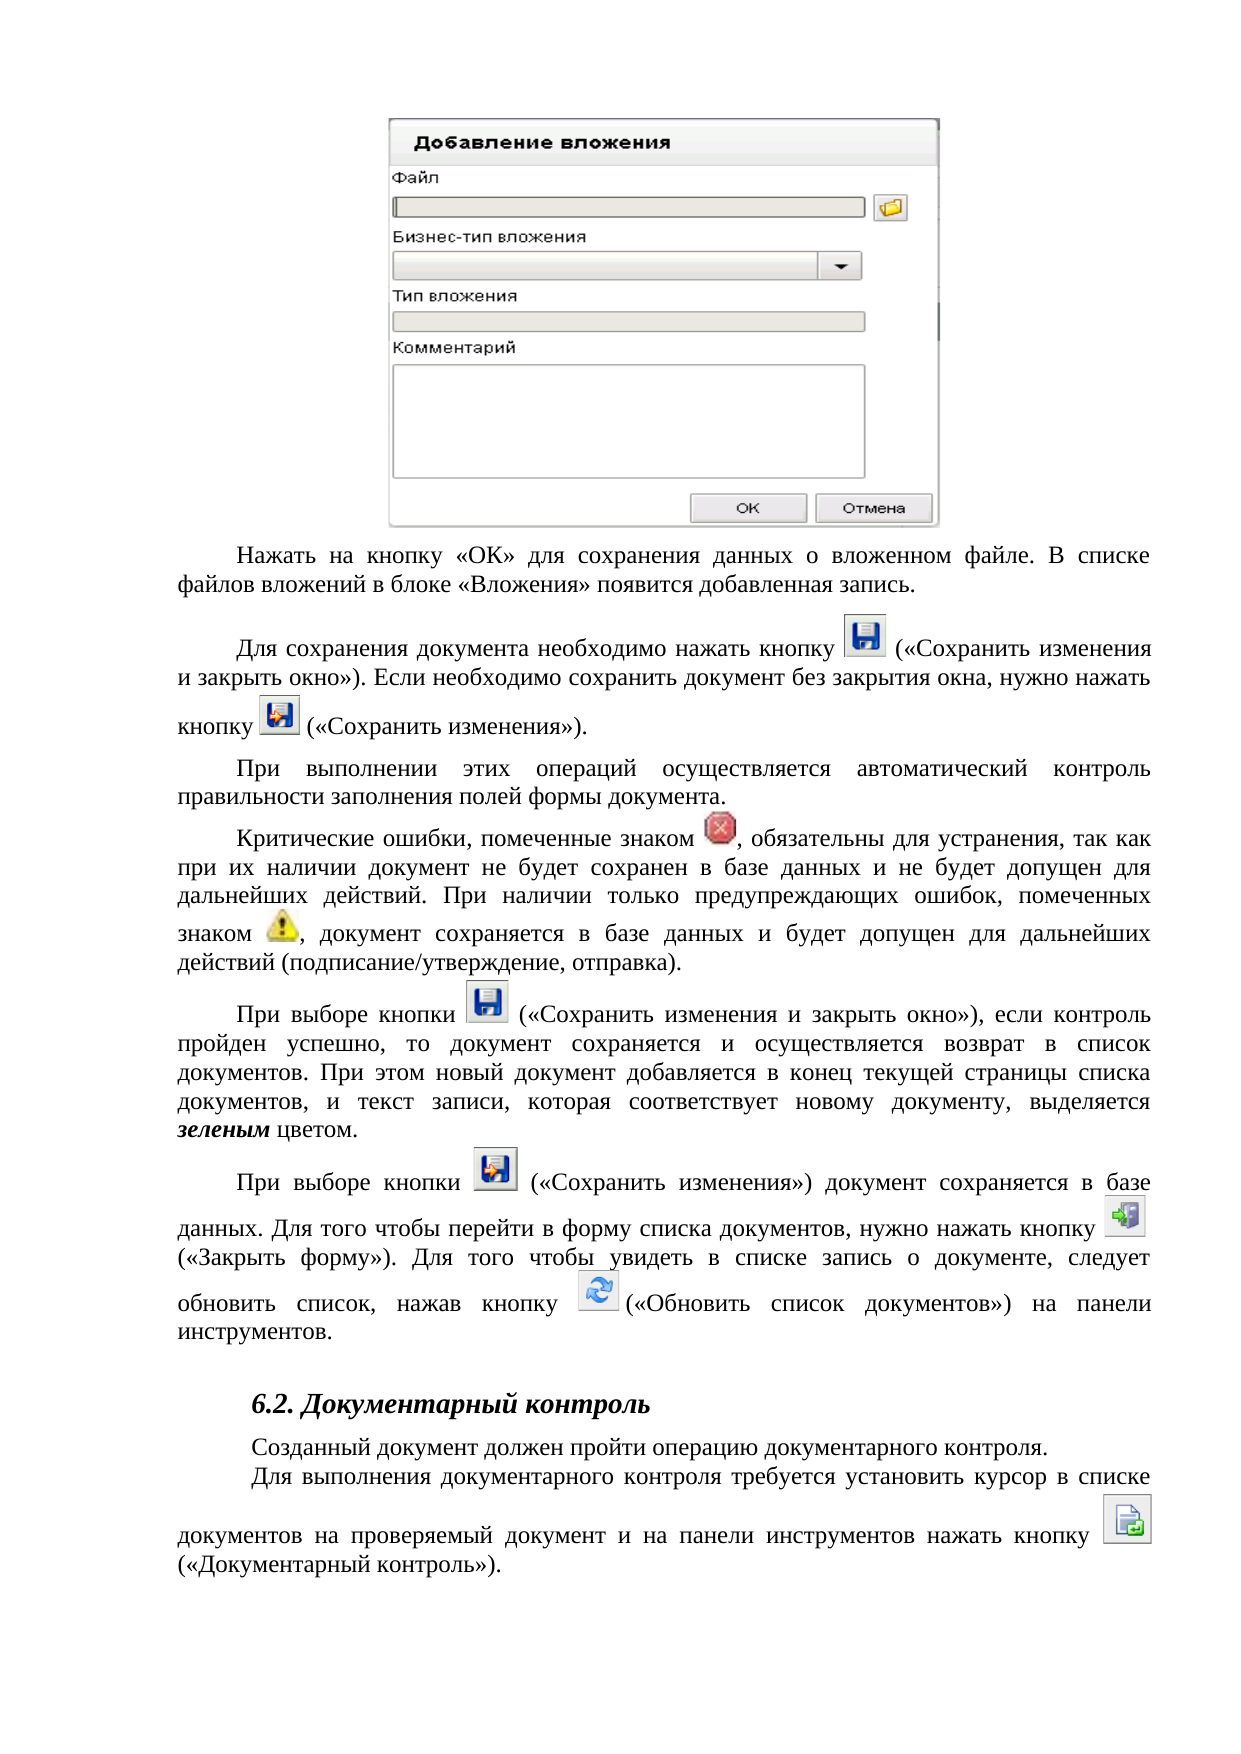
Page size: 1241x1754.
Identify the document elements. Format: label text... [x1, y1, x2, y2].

text При выборе кнопки («Сохранить изменения и закрыть окно»), если контроль пройден успешно, то документ сохраняется и осуществляется возврат в список документов. При этом новый документ добавляется в конец текущей страницы списка документов, и текст записи, которая соответствует новому документу, выделяется зеленым цветом. [177, 976, 1152, 1143]
text При выборе кнопки («Сохранить изменения») документ сохраняется в базе данных. Для того чтобы перейти в форму списка документов, нужно нажать кнопку («Закрыть форму»). Для того чтобы увидеть в списке запись о документе, следует обновить список, нажав кнопку («Обновить список документов») на панели инструментов. [177, 1143, 1152, 1345]
picture [266, 909, 300, 942]
picture [1103, 1494, 1152, 1544]
list Для сохранения документа необходимо нажать кнопку («Сохранить изменения и закрыть окно»). Если необходимо сохранить документ без закрытия окна, нужно нажать кнопку («Сохранить изменения»). [177, 610, 1152, 740]
picture [473, 1147, 518, 1191]
picture [466, 980, 509, 1023]
picture [259, 695, 300, 735]
text Критические ошибки, помеченные знаком , обязательны для устранения, так как при их наличии документ не будет сохранен в базе данных и не будет допущен для дальнейших действий. При наличии только предупреждающих ошибок, помеченных знаком , документ сохраняется в базе данных и будет допущен для дальнейших действий (подписание/утверждение, отправка). [177, 810, 1152, 976]
text При выполнении этих операций осуществляется автоматический контроль правильности заполнения полей формы документа. [177, 753, 1152, 810]
picture [703, 810, 737, 847]
picture [388, 118, 941, 528]
list 6.2. Документарный контроль [177, 1386, 1152, 1420]
text Для выполнения документарного контроля требуется установить курсор в списке документов на проверяемый документ и на панели инструментов нажать кнопку («Документарный контроль»). [177, 1461, 1152, 1578]
picture [578, 1270, 620, 1311]
picture [844, 614, 887, 657]
text Созданный документ должен пройти операцию документарного контроля. [177, 1432, 1152, 1461]
text Нажать на кнопку «ОК» для сохранения данных о вложенном файле. В списке файлов вложений в блоке «Вложения» появится добавленная запись. [177, 540, 1152, 597]
picture [1104, 1195, 1146, 1237]
